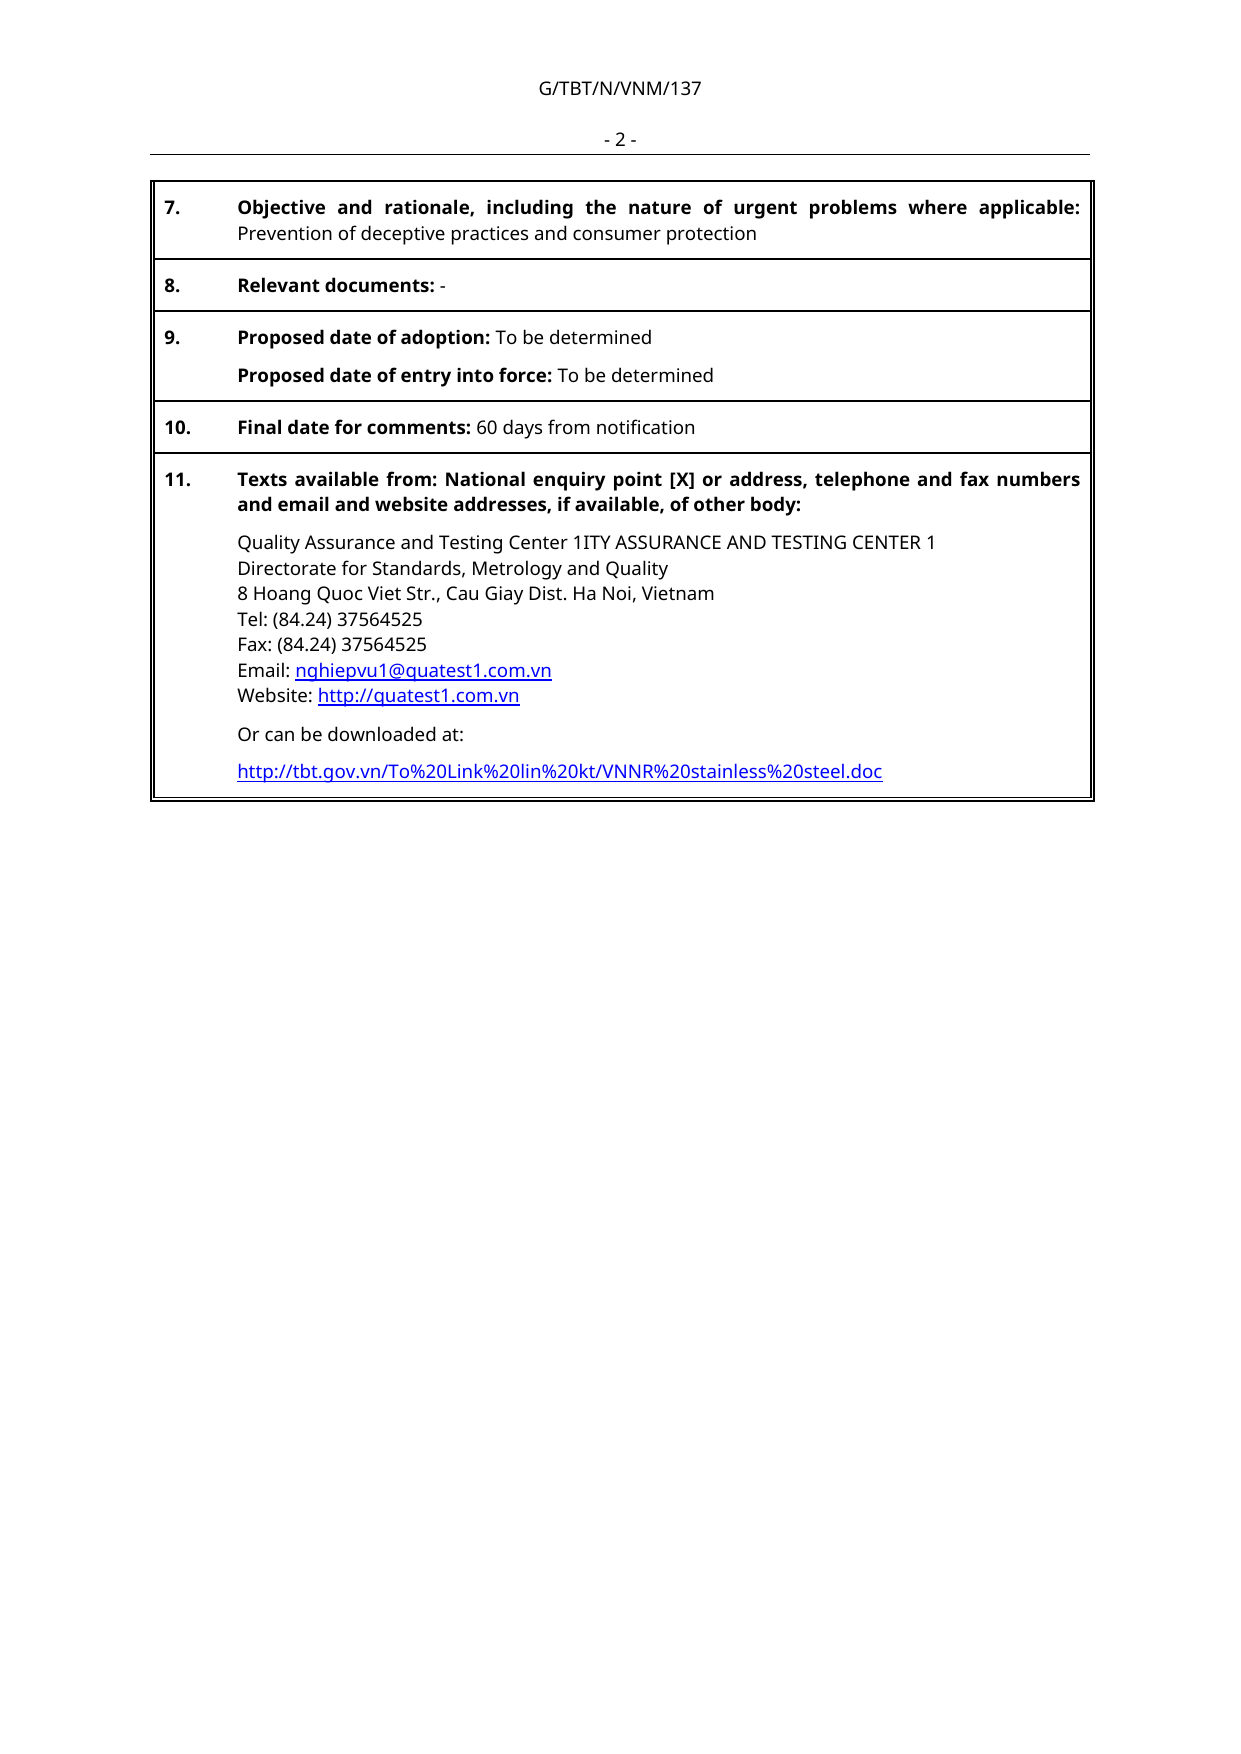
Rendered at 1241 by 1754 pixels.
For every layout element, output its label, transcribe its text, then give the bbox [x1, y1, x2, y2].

table_cell Objective and rationale, including the nature of urgent problems where applicable: Prevention of deceptive practices and consumer protection [225, 182, 1090, 258]
table_cell Texts available from: National enquiry point [X] or address, telephone and fax numbers and email and website addresses, if available, of other body: Quality Assurance and Testing Center 1ITY ASSURANCE AND TESTING CENTER 1 Directorate for Standards, Metrology and Quality 8 Hoang Quoc Viet Str., Cau Giay Dist. Ha Noi, Vietnam Tel: (84.24) 37564525 Fax: (84.24) 37564525 Email: nghiepvu1@quatest1.com.vn Website: http://quatest1.com.vn Or can be downloaded at: http://tbt.gov.vn/To%20Link%20lin%20kt/VNNR%20stainless%20steel.doc [225, 454, 1090, 797]
table_cell Relevant documents: - [225, 260, 1090, 310]
table_cell Proposed date of adoption: To be determined Proposed date of entry into force: To be determined [225, 312, 1090, 400]
table_cell 7. [155, 182, 225, 258]
table_cell 8. [155, 260, 225, 310]
table_cell 11. [155, 454, 225, 797]
table_cell 10. [155, 402, 225, 452]
table_cell Final date for comments: 60 days from notification [225, 402, 1090, 452]
table_cell 9. [155, 312, 225, 400]
